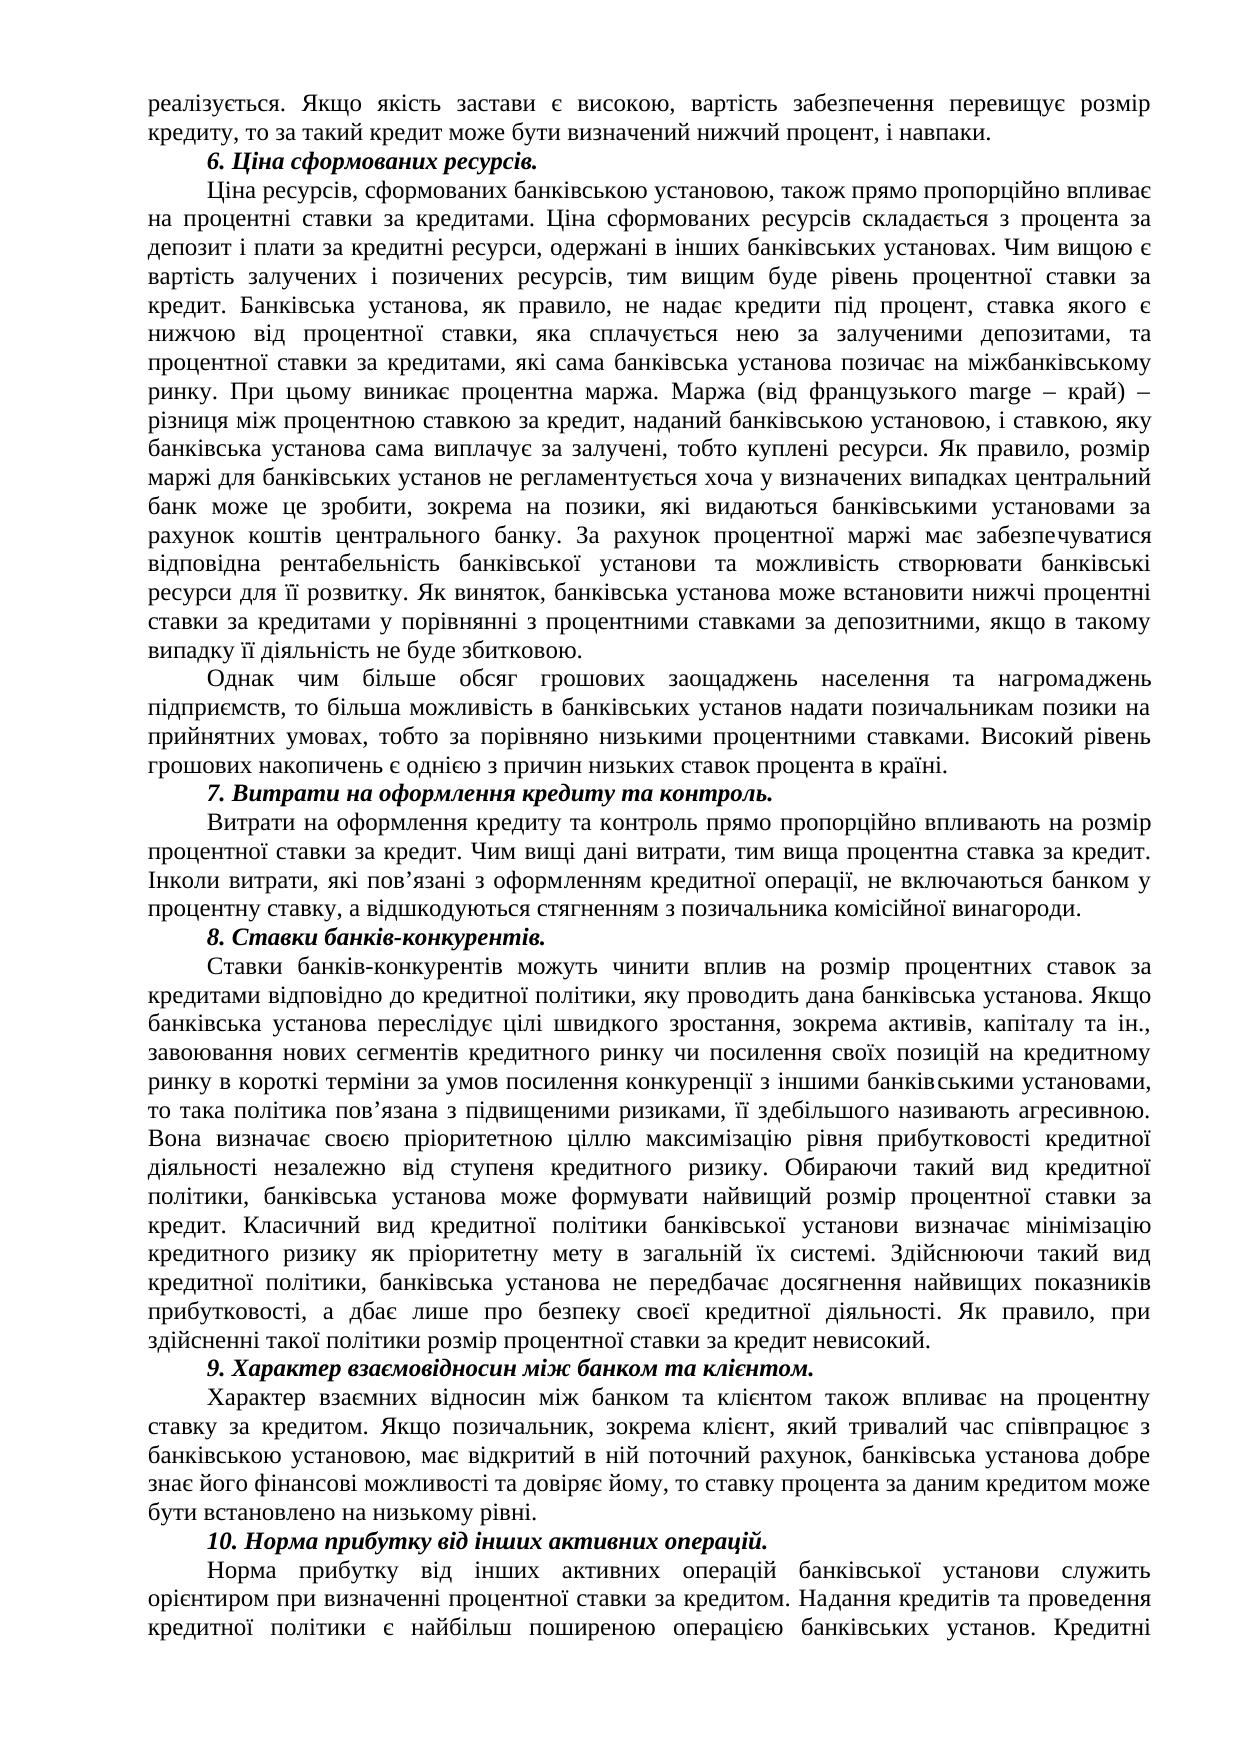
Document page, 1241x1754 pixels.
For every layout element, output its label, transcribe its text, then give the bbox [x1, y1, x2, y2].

text 6. Ціна сформованих ресурсів. [148, 146, 1152, 175]
text 10. Норма прибутку від інших активних операцій. [148, 1526, 1152, 1555]
text 8. Ставки банків-конкурентів. [148, 922, 1152, 951]
text Витрати на оформлення кредиту та контроль прямо пропорційно впливають на розмір процентної ставки за кредит. Чим вищі дані витрати, тим вища процентна ставка за кредит. Інколи витрати, які пов’язані з оформленням кредитної операції, не включаються банком у процентну ставку, а відшкодуються стягненням з позичальника комісійної винагороди. [148, 807, 1152, 922]
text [148, 88, 1152, 146]
text 7. Витрати на оформлення кредиту та контроль. [148, 778, 1152, 807]
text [148, 1555, 1152, 1641]
text Характер взаємних відносин між банком та клієнтом також впливає на процентну ставку за кредитом. Якщо позичальник, зокрема клієнт, який тривалий час співпрацює з банківською установою, має відкритий в ній поточний рахунок, банківська установа добре знає його фінансові можливості та довіряє йому, то ставку процента за даним кредитом може бути встановлено на низькому рівні. [148, 1382, 1152, 1526]
text Однак чим більше обсяг грошових заощаджень населення та нагромаджень підприємств, то більша можливість в банківських установ надати позичальникам позики на прийнятних умовах, тобто за порівняно низькими процентними ставками. Високий рівень грошових накопичень є однією з причин низьких ставок процента в країні. [148, 663, 1152, 778]
text 9. Характер взаємовідносин між банком та клієнтом. [148, 1353, 1152, 1382]
text Ціна ресурсів, сформованих банківською установою, також прямо пропорційно впливає на процентні ставки за кредитами. Ціна сформованих ресурсів складається з процента за депозит і плати за кредитні ресурси, одержані в інших банківських установах. Чим вищою є вартість залучених і позичених ресурсів, тим вищим буде рівень процентної ставки за кредит. Банківська установа, як правило, не надає кредити під процент, ставка якого є нижчою від процентної ставки, яка сплачується нею за залученими депозитами, та процентної ставки за кредитами, які сама банківська установа позичає на міжбанківському ринку. При цьому виникає процентна маржа. Маржа (від французького marge – край) – різниця між процентною ставкою за кредит, наданий банківською установою, і ставкою, яку банківська установа сама виплачує за залучені, тобто куплені ресурси. Як правило, розмір маржі для банківських установ не регламентується хоча у визначених випадках центральний банк може це зробити, зокрема на позики, які видаються банківськими установами за рахунок коштів центрального банку. За рахунок процентної маржі має забезпечуватися відповідна рентабельність банківської установи та можливість створювати банківські ресурси для її розвитку. Як виняток, банківська установа може встановити нижчі процентні ставки за кредитами у порівнянні з процентними ставками за депозитними, якщо в такому випадку її діяльність не буде збитковою. [148, 175, 1152, 663]
text Ставки банків-конкурентів можуть чинити вплив на розмір процентних ставок за кредитами відповідно до кредитної політики, яку проводить дана банківська установа. Якщо банківська установа переслідує цілі швидкого зростання, зокрема активів, капіталу та ін., завоювання нових сегментів кредитного ринку чи посилення своїх позицій на кредитному ринку в короткі терміни за умов посилення конкуренції з іншими банківськими установами, то така політика пов’язана з підвищеними ризиками, її здебільшого називають агресивною. Вона визначає своєю пріоритетною ціллю максимізацію рівня прибутковості кредитної діяльності незалежно від ступеня кредитного ризику. Обираючи такий вид кредитної політики, банківська установа може формувати найвищий розмір процентної ставки за кредит. Класичний вид кредитної політики банківської установи визначає мінімізацію кредитного ризику як пріоритетну мету в загальній їх системі. Здійснюючи такий вид кредитної політики, банківська установа не передбачає досягнення найвищих показників прибутковості, а дбає лише про безпеку своєї кредитної діяльності. Як правило, при здійсненні такої політики розмір процентної ставки за кредит невисокий. [148, 951, 1152, 1353]
